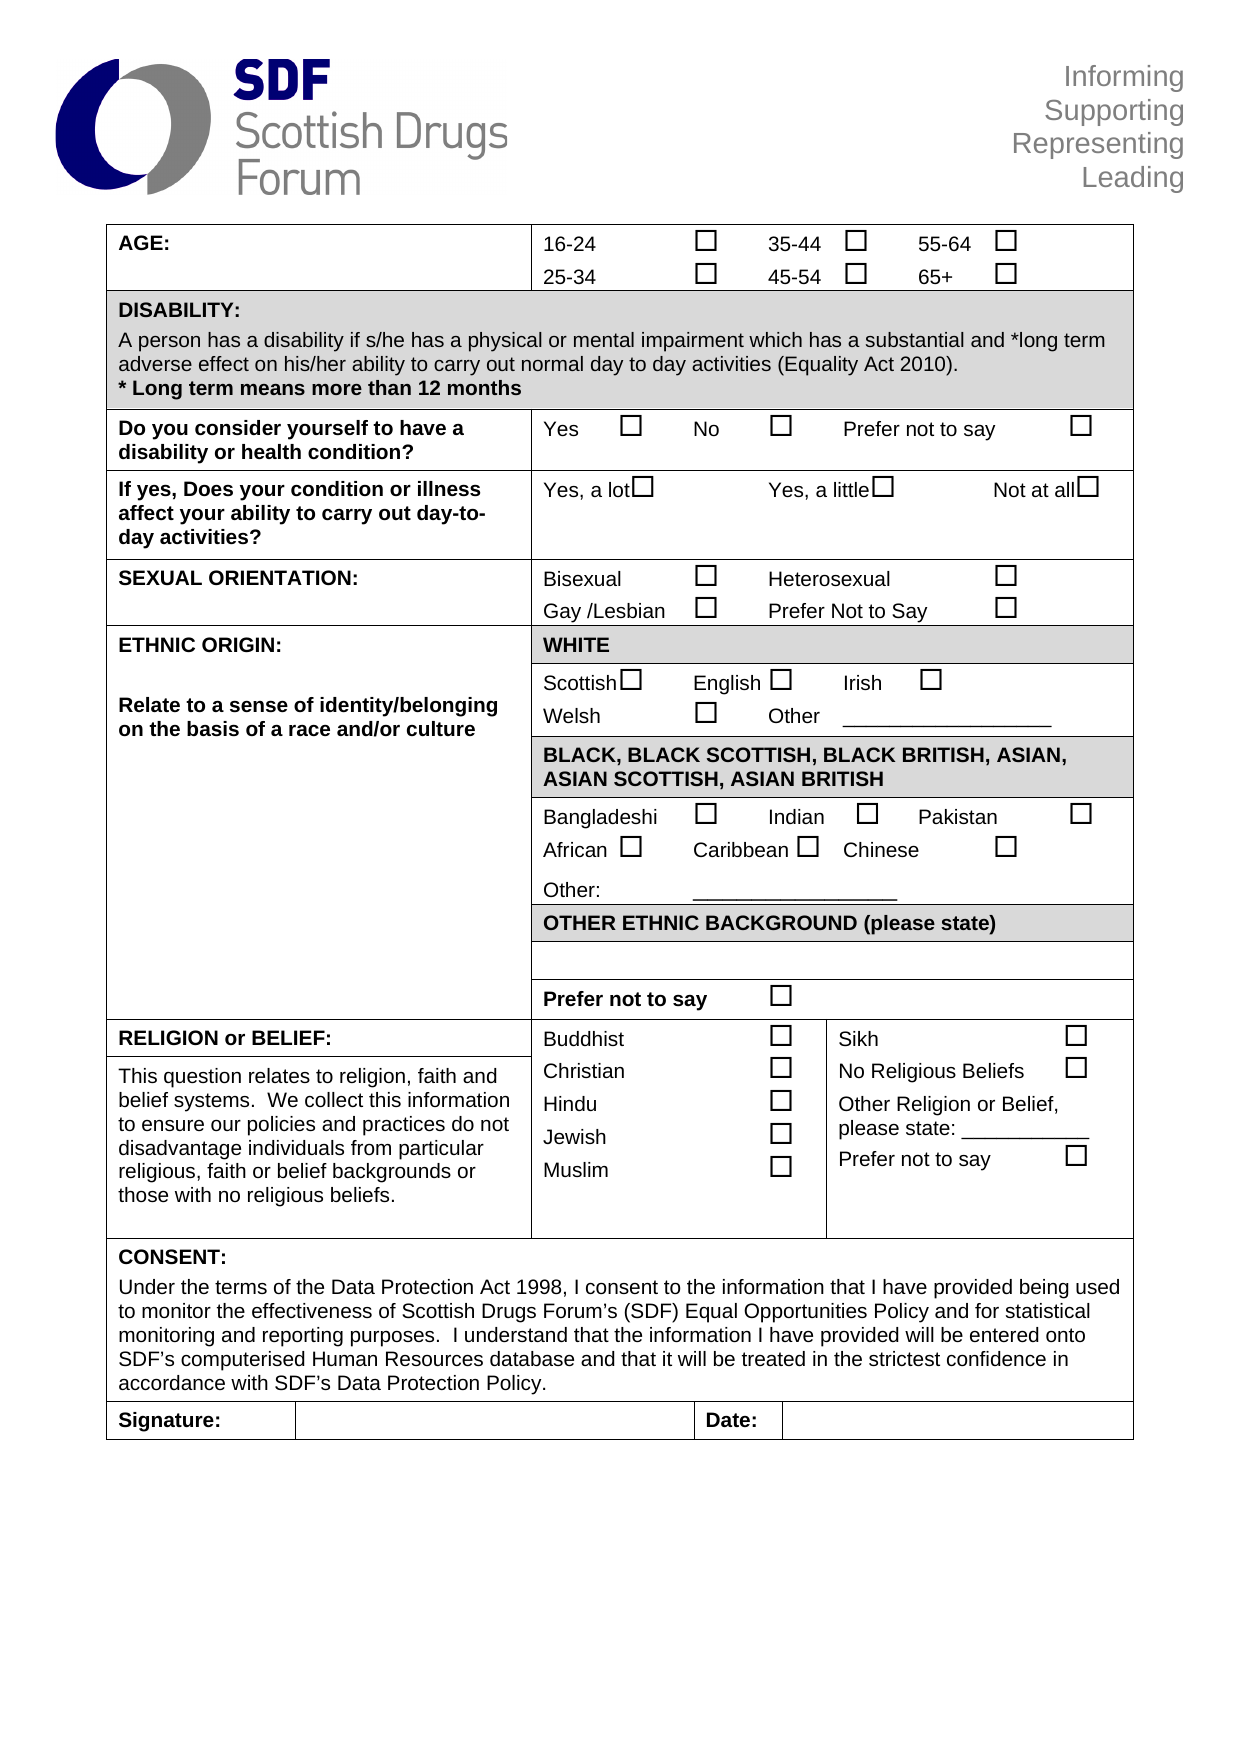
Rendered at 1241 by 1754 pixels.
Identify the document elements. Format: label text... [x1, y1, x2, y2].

table_cell SEXUAL ORIENTATION: [107, 560, 531, 625]
picture [55, 59, 508, 195]
table_cell WHITE [532, 626, 1133, 663]
table_cell CONSENT: Under the terms of the Data Protection Act 1998, I consent to the information that I have provided being used to monitor the effectiveness of Scottish Drugs Forum’s (SDF) Equal Opportunities Policy and for statistical monitoring and reporting purposes. I understand that the information I have provided will be entered onto SDF’s computerised Human Resources database and that it will be treated in the strictest confidence in accordance with SDF’s Data Protection Policy. [107, 1239, 1133, 1401]
table_cell Signature: [107, 1402, 295, 1438]
table_cell BLACK, BLACK SCOTTISH, BLACK BRITISH, ASIAN, ASIAN SCOTTISH, ASIAN BRITISH [532, 737, 1133, 797]
table_cell [783, 1402, 1133, 1438]
table_cell If yes, Does your condition or illness affect your ability to carry out day-to-day activities? [107, 471, 531, 558]
table_cell Prefer not to say [532, 980, 1133, 1019]
table_cell Bisexual Heterosexual Gay /Lesbian Prefer Not to Say [532, 560, 1133, 625]
table_cell Sikh No Religious Beliefs Other Religion or Belief, please state: ___________ Prefer not to say [827, 1020, 1133, 1237]
table_cell Yes No Prefer not to say [532, 410, 1133, 470]
table_cell Buddhist Christian Hindu Jewish Muslim [532, 1020, 826, 1237]
table_cell 16-24 35-44 55-64 25-34 45-54 65+ [532, 225, 1133, 290]
table_cell Scottish English Irish Welsh Other __________________ [532, 664, 1133, 736]
table_cell Bangladeshi Indian Pakistan African Caribbean Chinese Other: ______________ [532, 798, 1133, 903]
table_cell RELIGION or BELIEF: [107, 1020, 531, 1056]
table_cell OTHER ETHNIC BACKGROUND (please state) [532, 905, 1133, 941]
table_cell ETHNIC ORIGIN: Relate to a sense of identity/belonging on the basis of a race and/or culture [107, 626, 531, 1019]
table_cell This question relates to religion, faith and belief systems. We collect this information to ensure our policies and practices do not disadvantage individuals from particular religious, faith or belief backgrounds or those with no religious beliefs. [107, 1057, 531, 1237]
table_cell Do you consider yourself to have a disability or health condition? [107, 410, 531, 470]
table_cell [296, 1402, 694, 1438]
table_cell [532, 942, 1133, 978]
table_cell AGE: [107, 225, 531, 290]
table_cell DISABILITY: A person has a disability if s/he has a physical or mental impairment which has a substantial and *long term adverse effect on his/her ability to carry out normal day to day activities (Equality Act 2010). * Long term means more than 12 months [107, 291, 1133, 408]
table_cell Date: [695, 1402, 782, 1438]
table_cell Yes, a lot Yes, a little Not at all [532, 471, 1133, 558]
